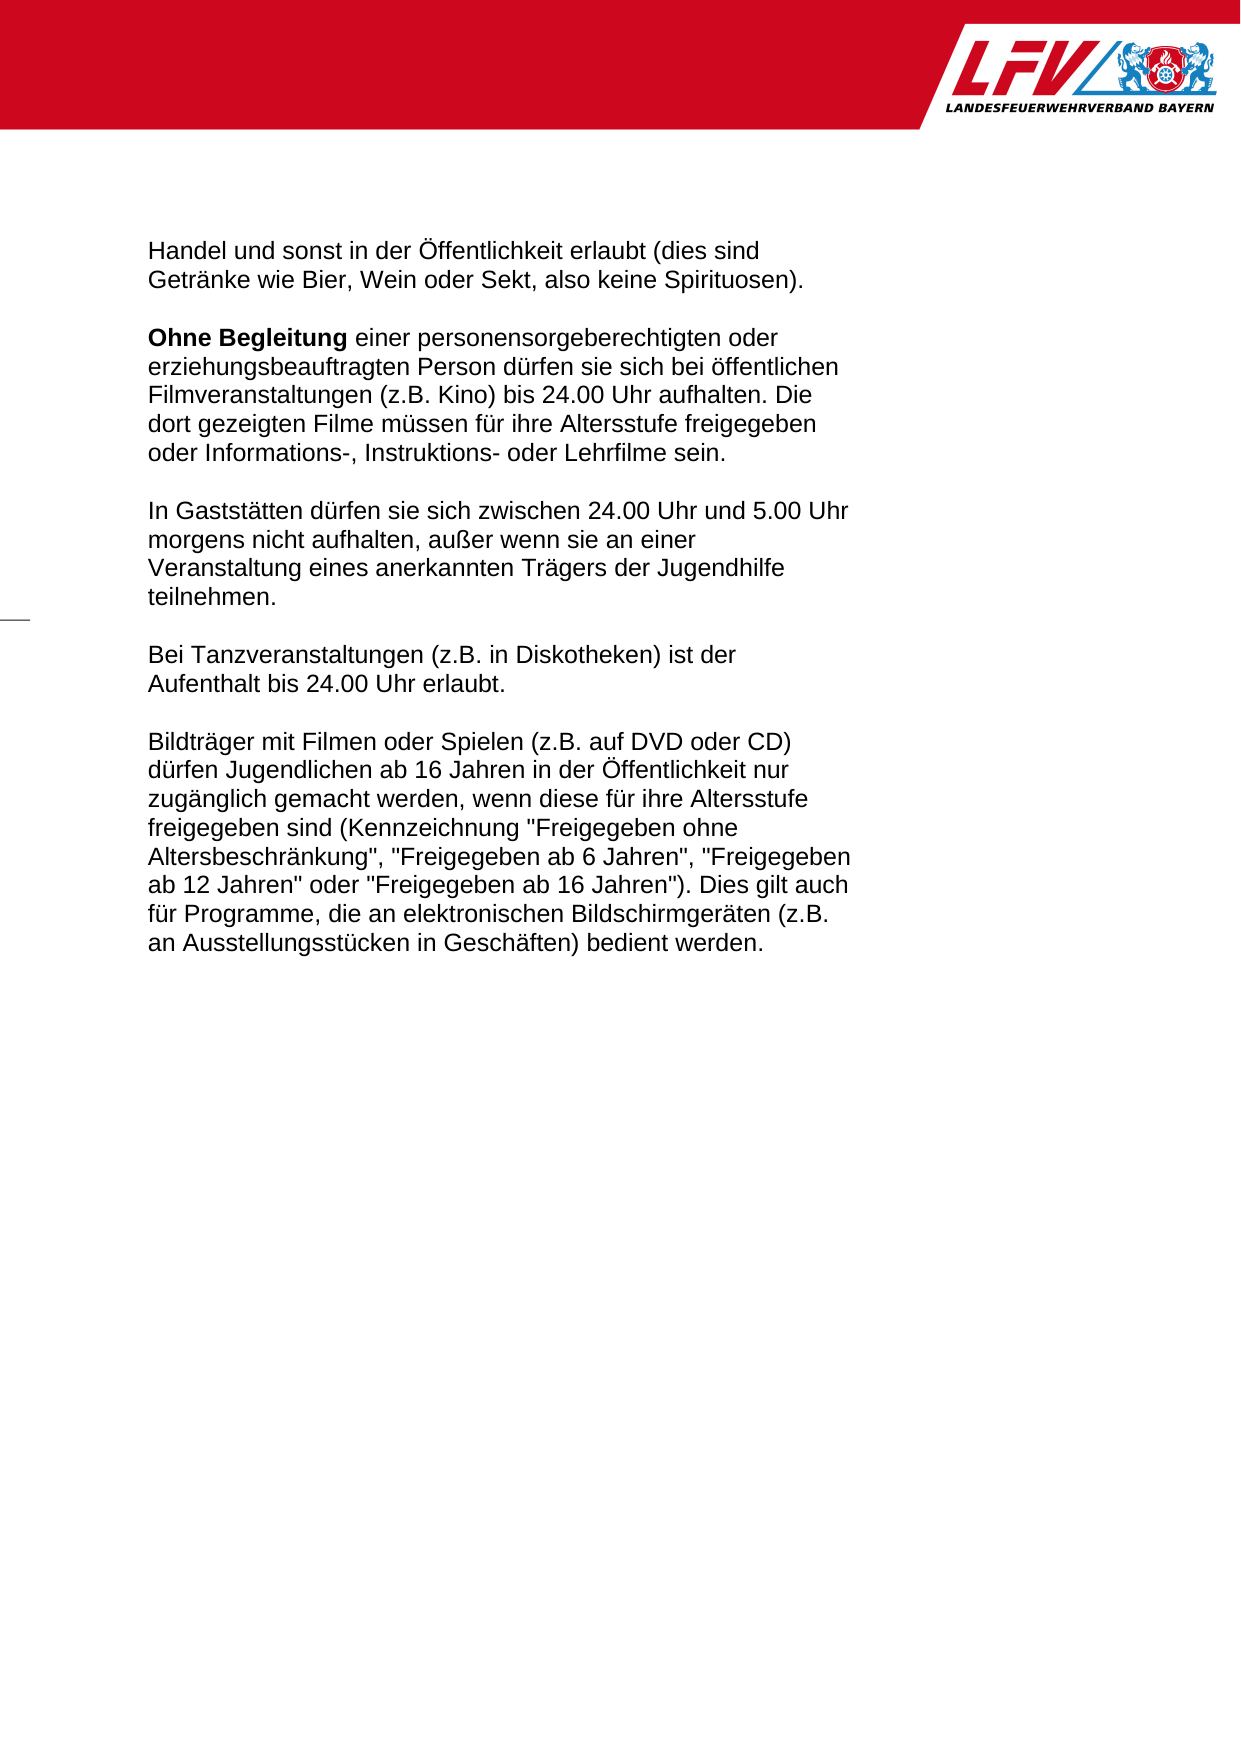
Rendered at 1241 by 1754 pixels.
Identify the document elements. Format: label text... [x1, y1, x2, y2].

picture [0, 0, 1241, 1754]
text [148, 236, 856, 294]
text Ohne Begleitung einer personensorgeberechtigten oder erziehungsbeauftragten Person dürfen sie sich bei öffentlichen Filmveranstaltungen (z.B. Kino) bis 24.00 Uhr aufhalten. Die dort gezeigten Filme müssen für ihre Altersstufe freigegeben oder Informations-, Instruktions- oder Lehrfilme sein. [148, 323, 856, 467]
text Bildträger mit Filmen oder Spielen (z.B. auf DVD oder CD) dürfen Jugendlichen ab 16 Jahren in der Öffentlichkeit nur zugänglich gemacht werden, wenn diese für ihre Altersstufe freigegeben sind (Kennzeichnung "Freigegeben ohne Altersbeschränkung", "Freigegeben ab 6 Jahren", "Freigegeben ab 12 Jahren" oder "Freigegeben ab 16 Jahren"). Dies gilt auch für Programme, die an elektronischen Bildschirmgeräten (z.B. an Ausstellungsstücken in Geschäften) bedient werden. [148, 727, 856, 957]
text Bei Tanzveranstaltungen (z.B. in Diskotheken) ist der Aufenthalt bis 24.00 Uhr erlaubt. [148, 640, 856, 697]
text In Gaststätten dürfen sie sich zwischen 24.00 Uhr und 5.00 Uhr morgens nicht aufhalten, außer wenn sie an einer Veranstaltung eines anerkannten Trägers der Jugendhilfe teilnehmen. [148, 496, 856, 611]
